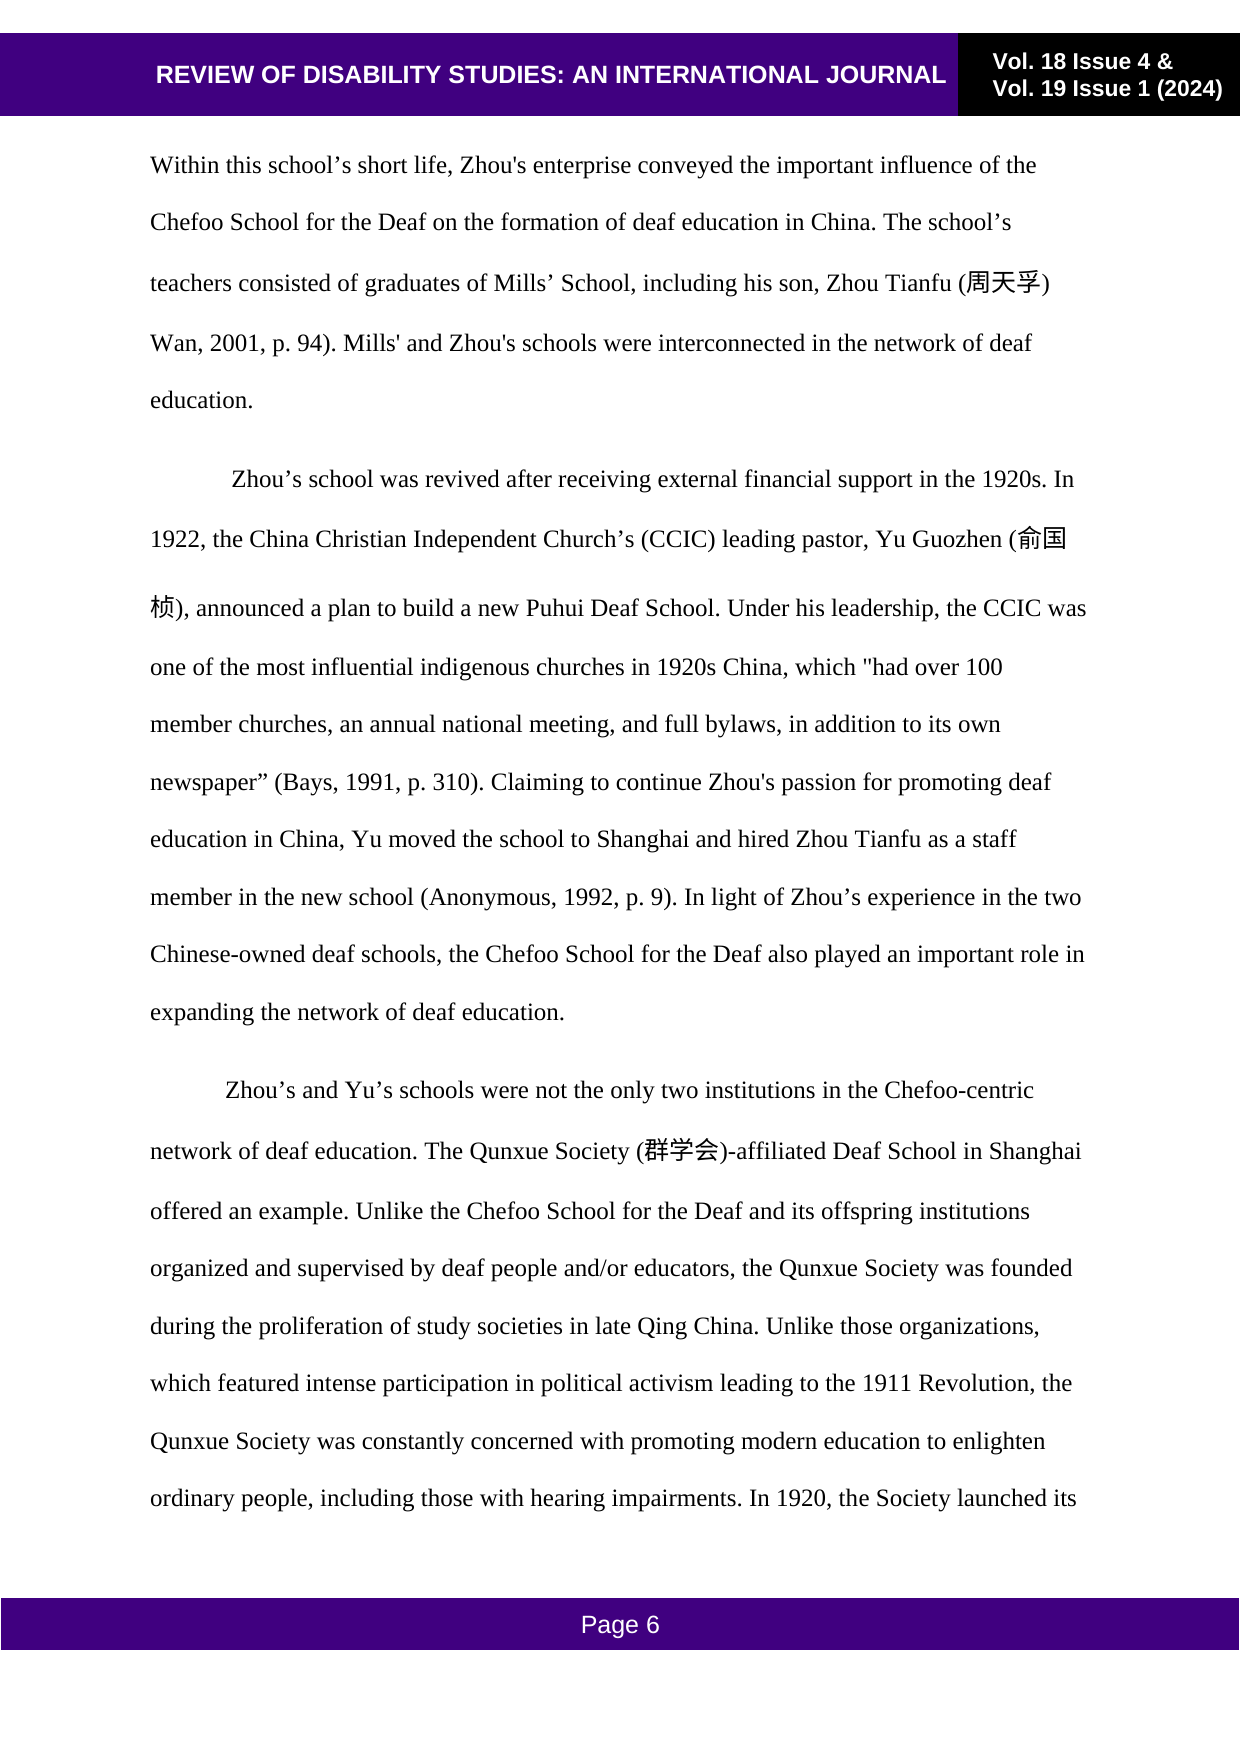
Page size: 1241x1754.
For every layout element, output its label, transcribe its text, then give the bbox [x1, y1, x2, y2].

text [150, 1075, 1090, 1512]
text Zhou’s school was revived after receiving external financial support in the 1920s. In 1922, the China Christian Independent Church’s (CCIC) leading pastor, Yu Guozhen (), announced a plan to build a new Puhui Deaf School. Under his leadership, the CCIC was one of the most influential indigenous churches in 1920s China, which "had over 100 member churches, an annual national meeting, and full bylaws, in addition to its own newspaper” (Bays, 1991, p. 310). Claiming to continue Zhou's passion for promoting deaf education in China, Yu moved the school to Shanghai and hired Zhou Tianfu as a staff member in the new school (Anonymous, 1992, p. 9). In light of Zhou’s experience in the two Chinese-owned deaf schools, the Chefoo School for the Deaf also played an important role in expanding the network of deaf education. [150, 464, 1090, 1026]
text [150, 150, 1090, 414]
